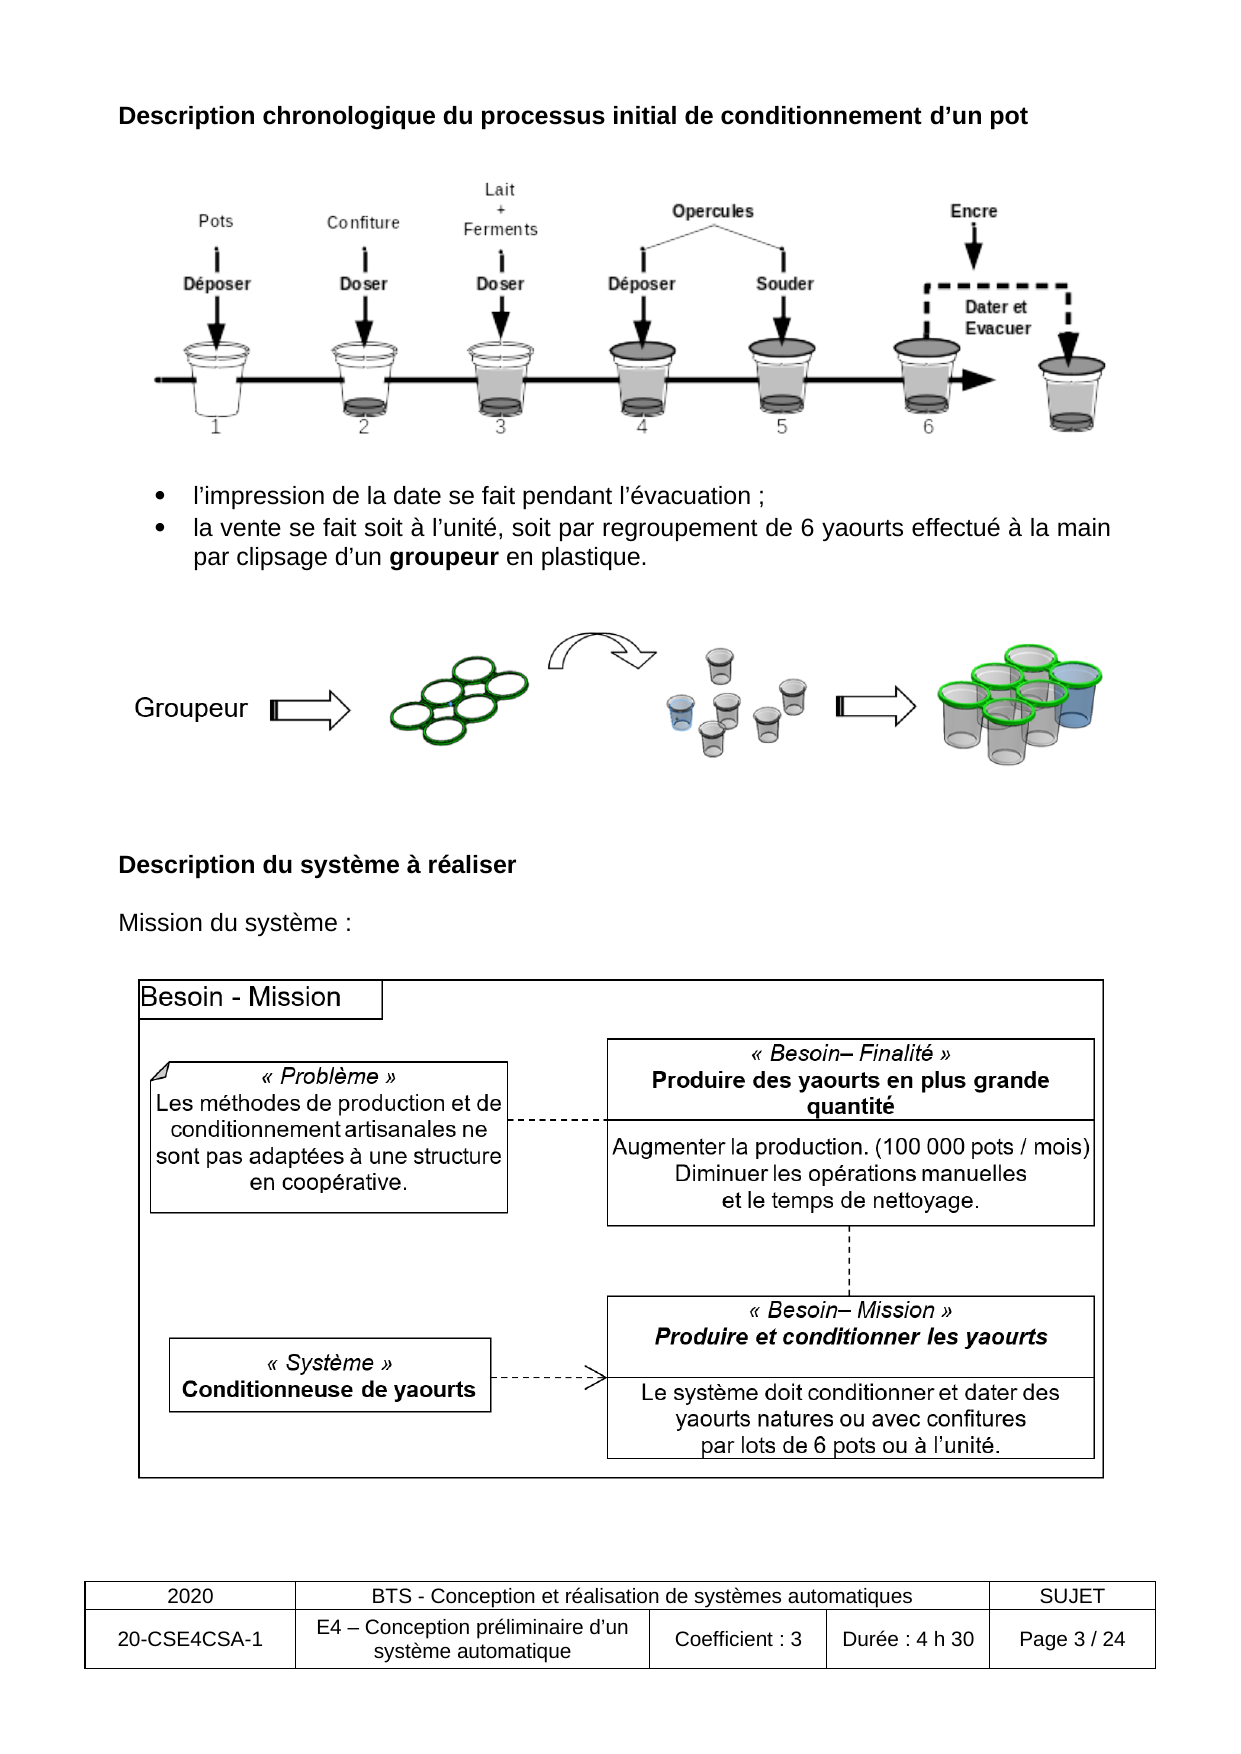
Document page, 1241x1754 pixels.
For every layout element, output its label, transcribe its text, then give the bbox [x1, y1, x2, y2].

text Description du système à réaliser [118, 851, 1122, 879]
text Mission du système : [118, 908, 1122, 937]
list l’impression de la date se fait pendant l’évacuation ; [156, 481, 1112, 510]
list la vente se fait soit à l’unité, soit par regroupement de 6 yaourts effectué à la main par clipsage d’un groupeur en plastique. [156, 513, 1112, 571]
text Description chronologique du processus initial de conditionnement d’un pot [118, 101, 1122, 130]
